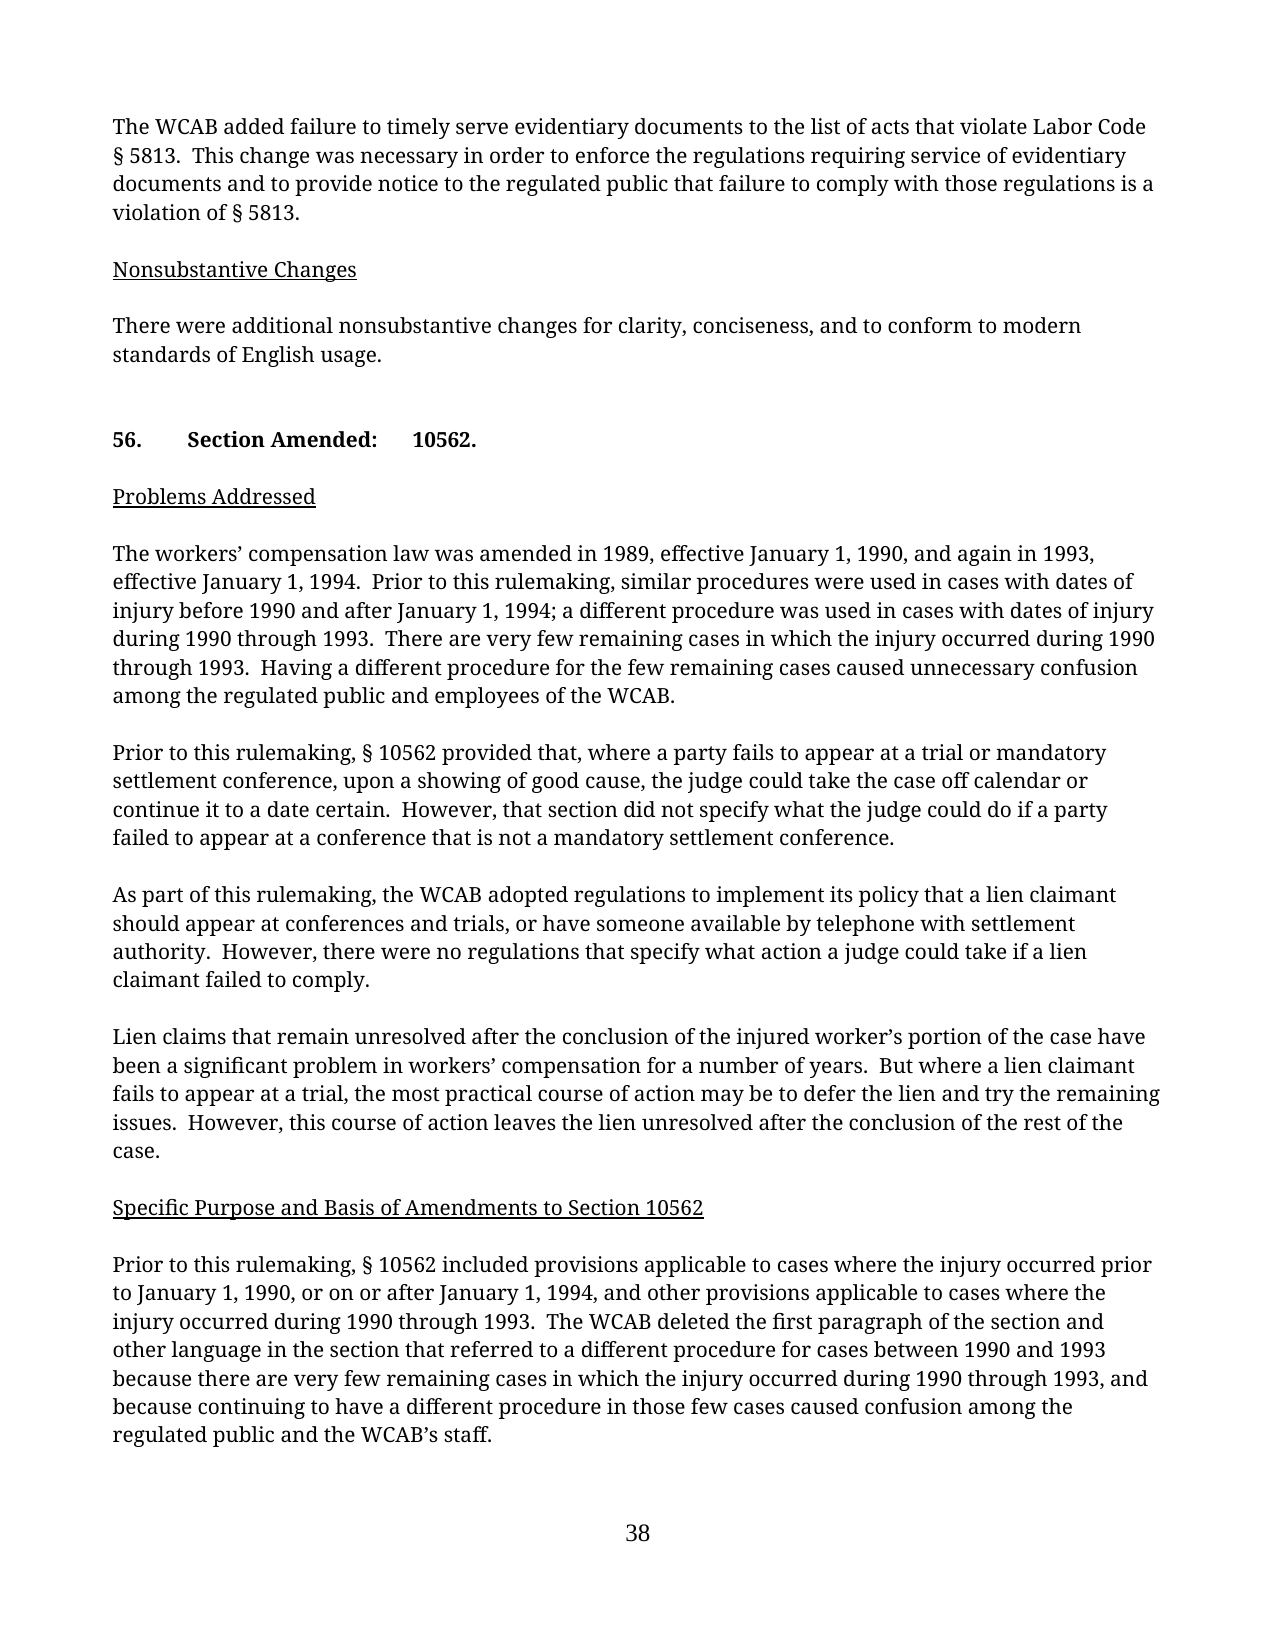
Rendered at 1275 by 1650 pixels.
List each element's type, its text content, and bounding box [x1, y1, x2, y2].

text Prior to this rulemaking, § 10562 provided that, where a party fails to appear at a trial or mandatory settlement conference, upon a showing of good cause, the judge could take the case off calendar or continue it to a date certain. However, that section did not specify what the judge could do if a party failed to appear at a conference that is not a mandatory settlement conference. [112, 738, 1162, 852]
text There were additional nonsubstantive changes for clarity, conciseness, and to conform to modern standards of English usage. [112, 312, 1162, 368]
subtitle 56. Section Amended: 10562. [112, 425, 1162, 454]
text Nonsubstantive Changes [112, 255, 1162, 283]
text Specific Purpose and Basis of Amendments to Section 10562 [112, 1193, 1162, 1222]
text Lien claims that remain unresolved after the conclusion of the injured worker’s portion of the case have been a significant problem in workers’ compensation for a number of years. But where a lien claimant fails to appear at a trial, the most practical course of action may be to defer the lien and try the remaining issues. However, this course of action leaves the lien unresolved after the conclusion of the rest of the case. [112, 1022, 1162, 1165]
text Prior to this rulemaking, § 10562 included provisions applicable to cases where the injury occurred prior to January 1, 1990, or on or after January 1, 1994, and other provisions applicable to cases where the injury occurred during 1990 through 1993. The WCAB deleted the first paragraph of the section and other language in the section that referred to a different procedure for cases between 1990 and 1993 because there are very few remaining cases in which the injury occurred during 1990 through 1993, and because continuing to have a different procedure in those few cases caused confusion among the regulated public and the WCAB’s staff. [112, 1250, 1162, 1449]
text As part of this rulemaking, the WCAB adopted regulations to implement its policy that a lien claimant should appear at conferences and trials, or have someone available by telephone with settlement authority. However, there were no regulations that specify what action a judge could take if a lien claimant failed to comply. [112, 880, 1162, 994]
text Problems Addressed [112, 482, 1162, 511]
text The WCAB added failure to timely serve evidentiary documents to the list of acts that violate Labor Code § 5813. This change was necessary in order to enforce the regulations requiring service of evidentiary documents and to provide notice to the regulated public that failure to comply with those regulations is a violation of § 5813. [112, 112, 1162, 226]
text The workers’ compensation law was amended in 1989, effective January 1, 1990, and again in 1993, effective January 1, 1994. Prior to this rulemaking, similar procedures were used in cases with dates of injury before 1990 and after January 1, 1994; a different procedure was used in cases with dates of injury during 1990 through 1993. There are very few remaining cases in which the injury occurred during 1990 through 1993. Having a different procedure for the few remaining cases caused unnecessary confusion among the regulated public and employees of the WCAB. [112, 539, 1162, 710]
